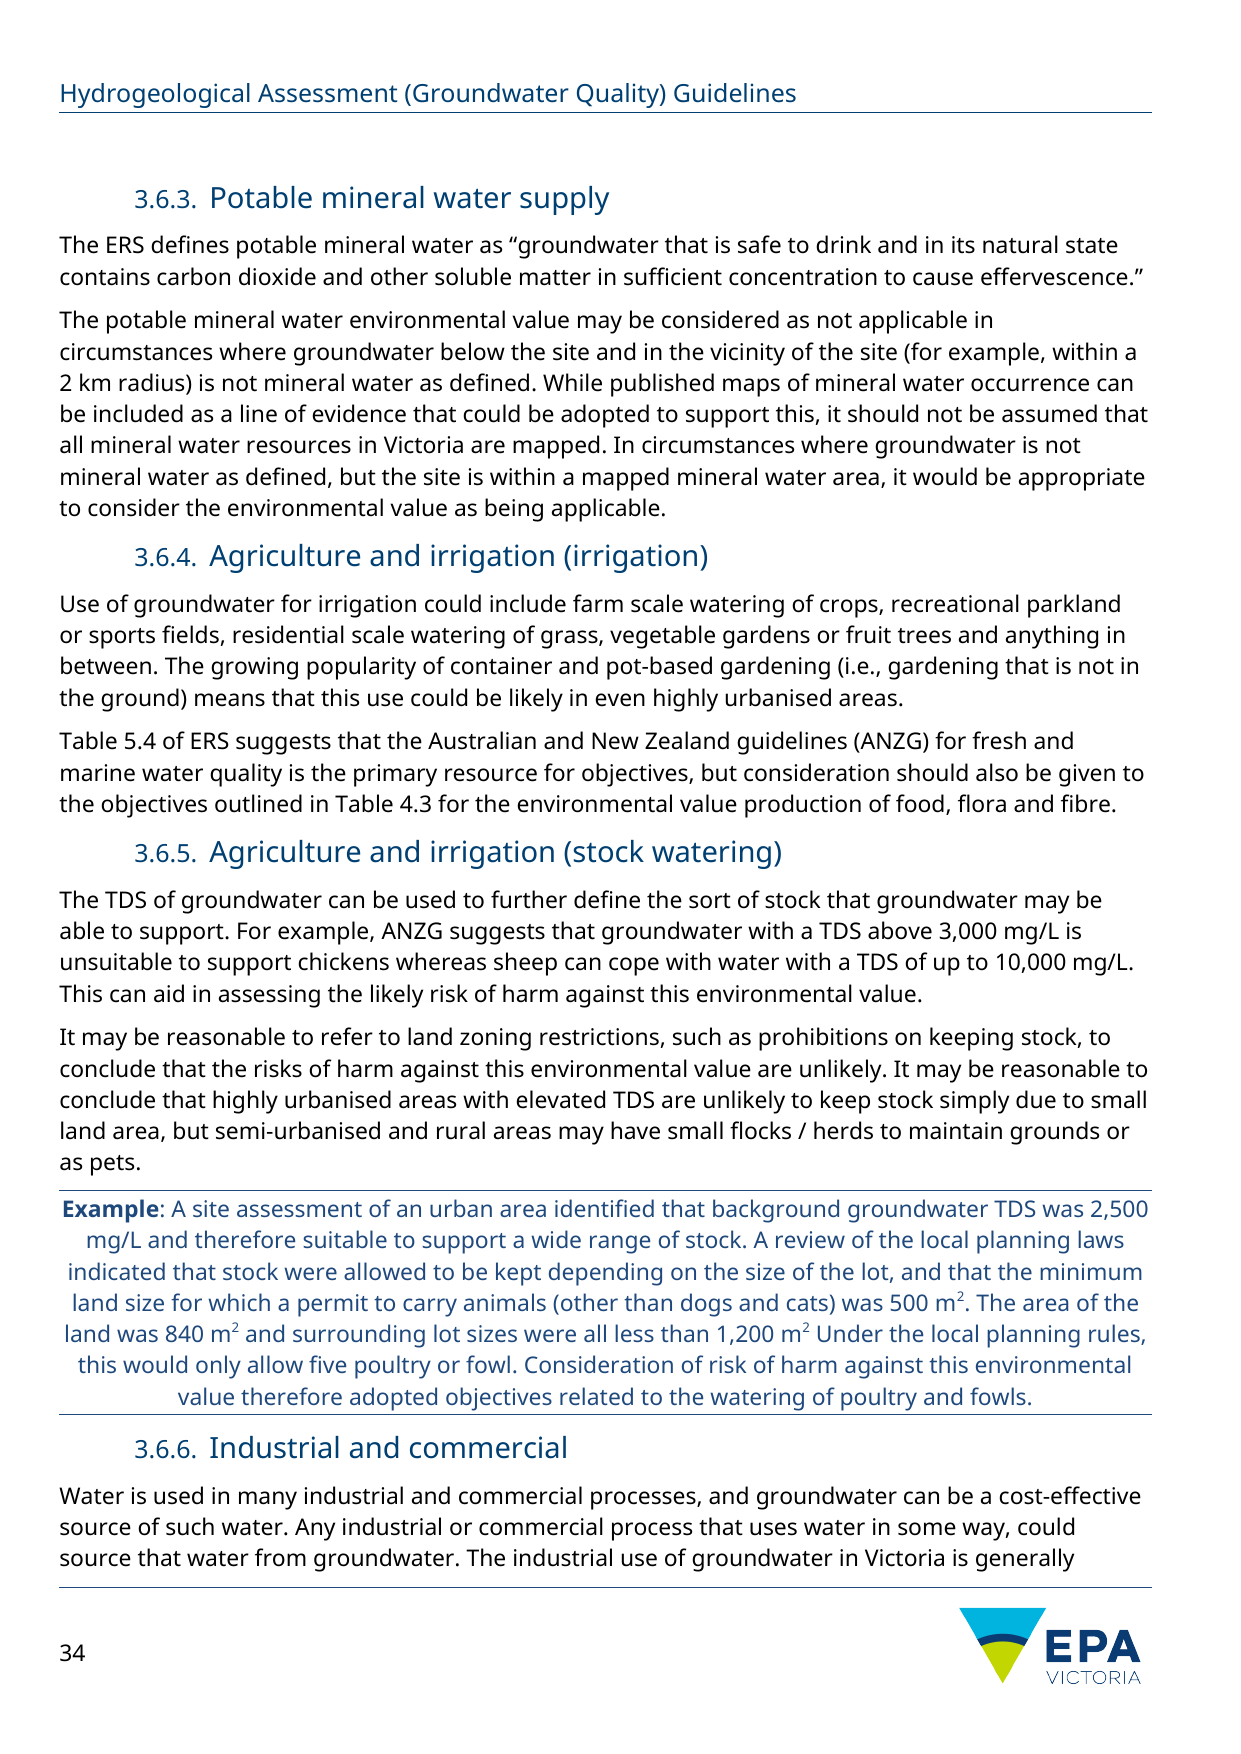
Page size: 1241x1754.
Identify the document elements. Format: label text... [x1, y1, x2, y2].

picture [939, 1588, 1152, 1705]
text Table 5.4 of ERS suggests that the Australian and New Zealand guidelines (ANZG) for fresh and marine water quality is the primary resource for objectives, but consideration should also be given to the objectives outlined in Table 4.3 for the environmental value production of food, flora and fibre. [59, 725, 1152, 819]
text It may be reasonable to refer to land zoning restrictions, such as prohibitions on keeping stock, to conclude that the risks of harm against this environmental value are unlikely. It may be reasonable to conclude that highly urbanised areas with elevated TDS are unlikely to keep stock simply due to small land area, but semi-urbanised and rural areas may have small flocks / herds to maintain grounds or as pets. [59, 1021, 1152, 1177]
subtitle Industrial and commercial [134, 1427, 1152, 1467]
text The TDS of groundwater can be used to further define the sort of stock that groundwater may be able to support. For example, ANZG suggests that groundwater with a TDS above 3,000 mg/L is unsuitable to support chickens whereas sheep can cope with water with a TDS of up to 10,000 mg/L. This can aid in assessing the likely risk of harm against this environmental value. [59, 884, 1152, 1009]
text The ERS defines potable mineral water as “groundwater that is safe to drink and in its natural state contains carbon dioxide and other soluble matter in sufficient concentration to cause effervescence.” [59, 229, 1152, 292]
subtitle Agriculture and irrigation (irrigation) [134, 536, 1152, 575]
subtitle Agriculture and irrigation (stock watering) [134, 832, 1152, 871]
subtitle Potable mineral water supply [134, 177, 1152, 217]
text The potable mineral water environmental value may be considered as not applicable in circumstances where groundwater below the site and in the vicinity of the site (for example, within a 2 km radius) is not mineral water as defined. While published maps of mineral water occurrence can be included as a line of evidence that could be adopted to support this, it should not be assumed that all mineral water resources in Victoria are mapped. In circumstances where groundwater is not mineral water as defined, but the site is within a mapped mineral water area, it would be appropriate to consider the environmental value as being applicable. [59, 304, 1152, 523]
text Use of groundwater for irrigation could include farm scale watering of crops, recreational parkland or sports fields, residential scale watering of grass, vegetable gardens or fruit trees and anything in between. The growing popularity of container and pot-based gardening (i.e., gardening that is not in the ground) means that this use could be likely in even highly urbanised areas. [59, 588, 1152, 713]
text Example: A site assessment of an urban area identified that background groundwater TDS was 2,500 mg/L and therefore suitable to support a wide range of stock. A review of the local planning laws indicated that stock were allowed to be kept depending on the size of the lot, and that the minimum land size for which a permit to carry animals (other than dogs and cats) was 500 m2. The area of the land was 840 m2 and surrounding lot sizes were all less than 1,200 m2 Under the local planning rules, this would only allow five poultry or fowl. Consideration of risk of harm against this environmental value therefore adopted objectives related to the watering of poultry and fowls. [59, 1191, 1152, 1414]
